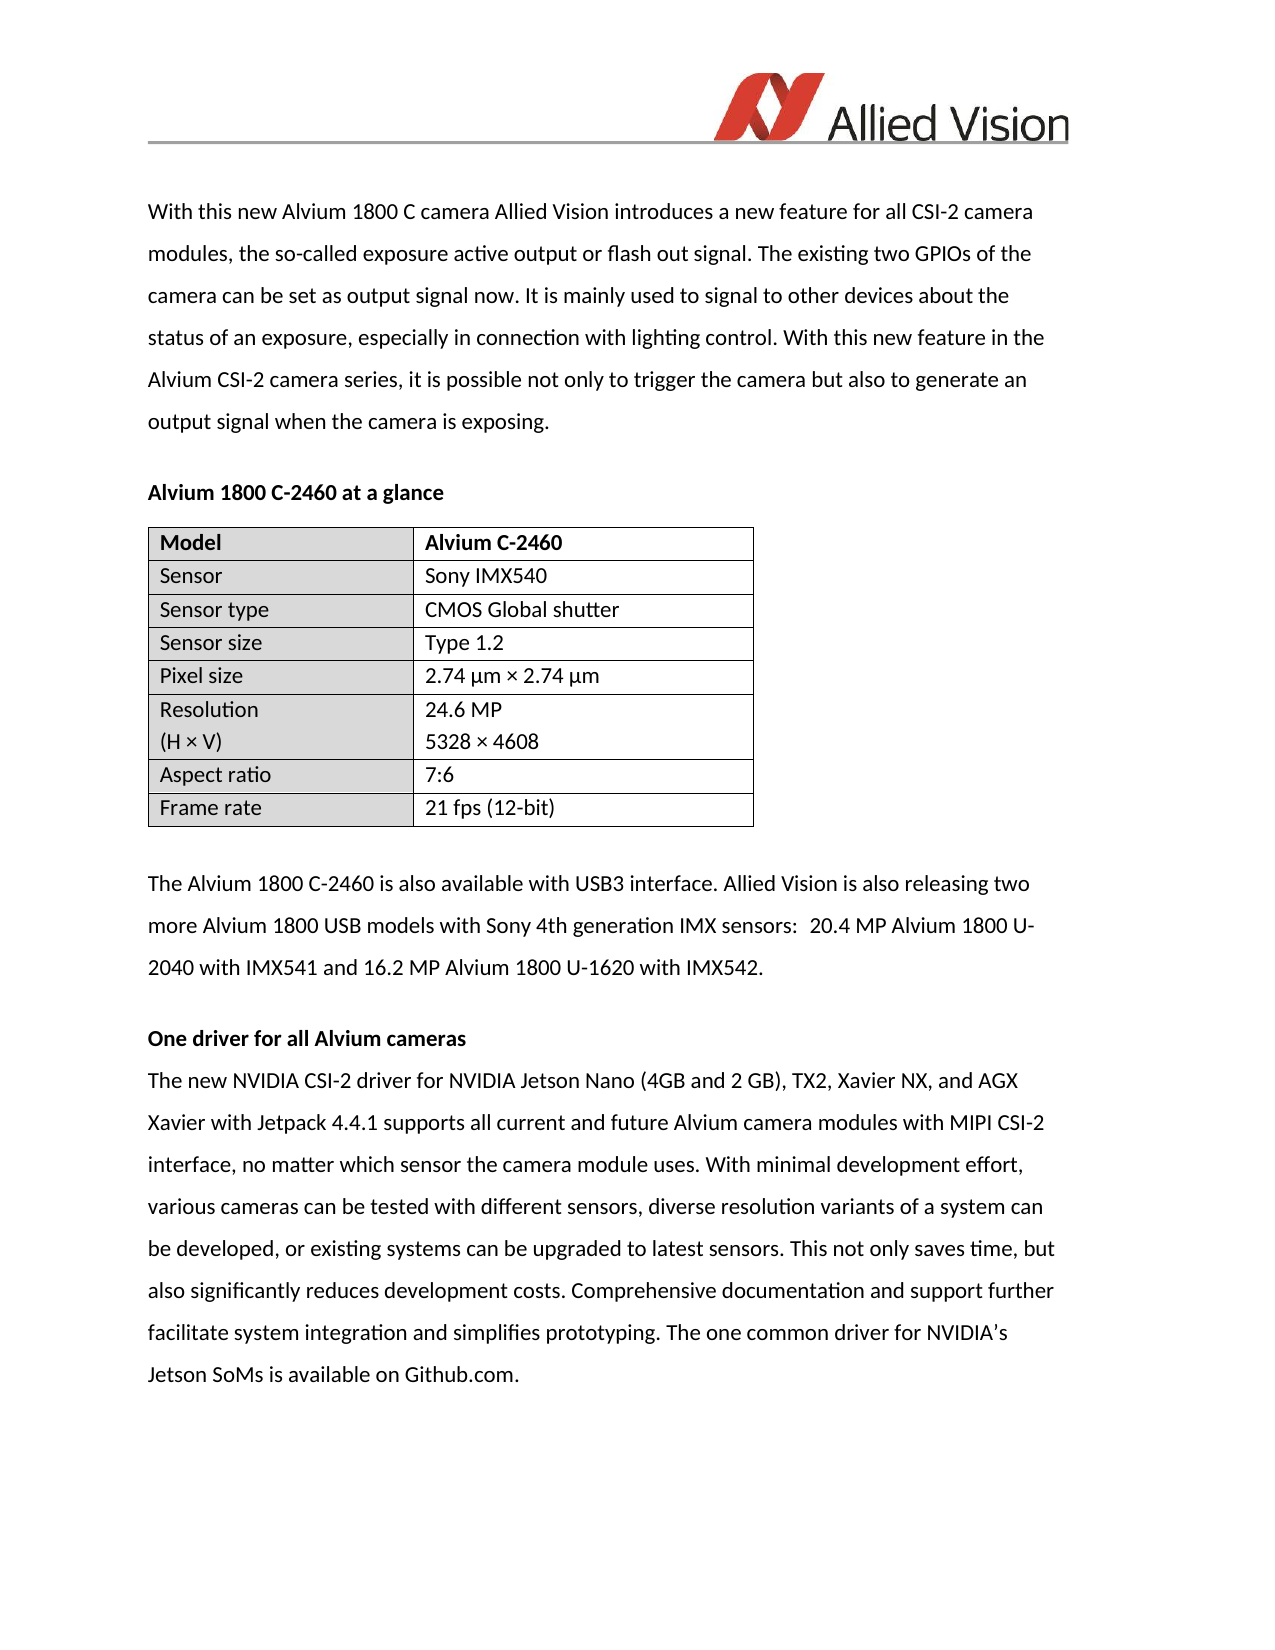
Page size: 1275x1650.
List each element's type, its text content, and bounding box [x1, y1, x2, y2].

table_cell 24.6 MP 5328 × 4608 [414, 695, 753, 759]
table_cell Sony IMX540 [414, 561, 753, 594]
text With this new Alvium 1800 C camera Allied Vision introduces a new feature for all CSI-2 camera modules, the so-called exposure active output or flash out signal. The existing two GPIOs of the camera can be set as output signal now. It is mainly used to signal to other devices about the status of an exposure, especially in connection with lighting control. With this new feature in the Alvium CSI-2 camera series, it is possible not only to trigger the camera but also to generate an output signal when the camera is exposing. [148, 197, 1068, 435]
table_cell Pixel size [149, 661, 413, 694]
table_cell Sensor [149, 561, 413, 594]
table_cell 2.74 μm × 2.74 μm [414, 661, 753, 694]
table_cell CMOS Global shutter [414, 595, 753, 627]
text Alvium 1800 C-2460 at a glance [148, 478, 1068, 506]
table_cell Sensor size [149, 628, 413, 660]
picture [713, 73, 1069, 141]
table_cell Sensor type [149, 595, 413, 627]
table_cell Aspect ratio [149, 760, 413, 792]
table_header Model [149, 528, 413, 560]
table_cell 7:6 [414, 760, 753, 792]
text The Alvium 1800 C-2460 is also available with USB3 interface. Allied Vision is also releasing two more Alvium 1800 USB models with Sony 4th generation IMX sensors: 20.4 MP Alvium 1800 U-2040 with IMX541 and 16.2 MP Alvium 1800 U-1620 with IMX542. [148, 827, 1068, 981]
text One driver for all Alvium cameras The new NVIDIA CSI-2 driver for NVIDIA Jetson Nano (4GB and 2 GB), TX2, Xavier NX, and AGX Xavier with Jetpack 4.4.1 supports all current and future Alvium camera modules with MIPI CSI-2 interface, no matter which sensor the camera module uses. With minimal development effort, various cameras can be tested with different sensors, diverse resolution variants of a system can be developed, or existing systems can be upgraded to latest sensors. This not only saves time, but also significantly reduces development costs. Comprehensive documentation and support further facilitate system integration and simplifies prototyping. The one common driver for NVIDIA’s Jetson SoMs is available on Github.com. [148, 1024, 1068, 1388]
table_header Alvium C-2460 [414, 528, 753, 560]
table_cell 21 fps (12-bit) [414, 794, 753, 826]
table_cell Frame rate [149, 794, 413, 826]
table_cell Type 1.2 [414, 628, 753, 660]
table_cell Resolution (H × V) [149, 695, 413, 759]
